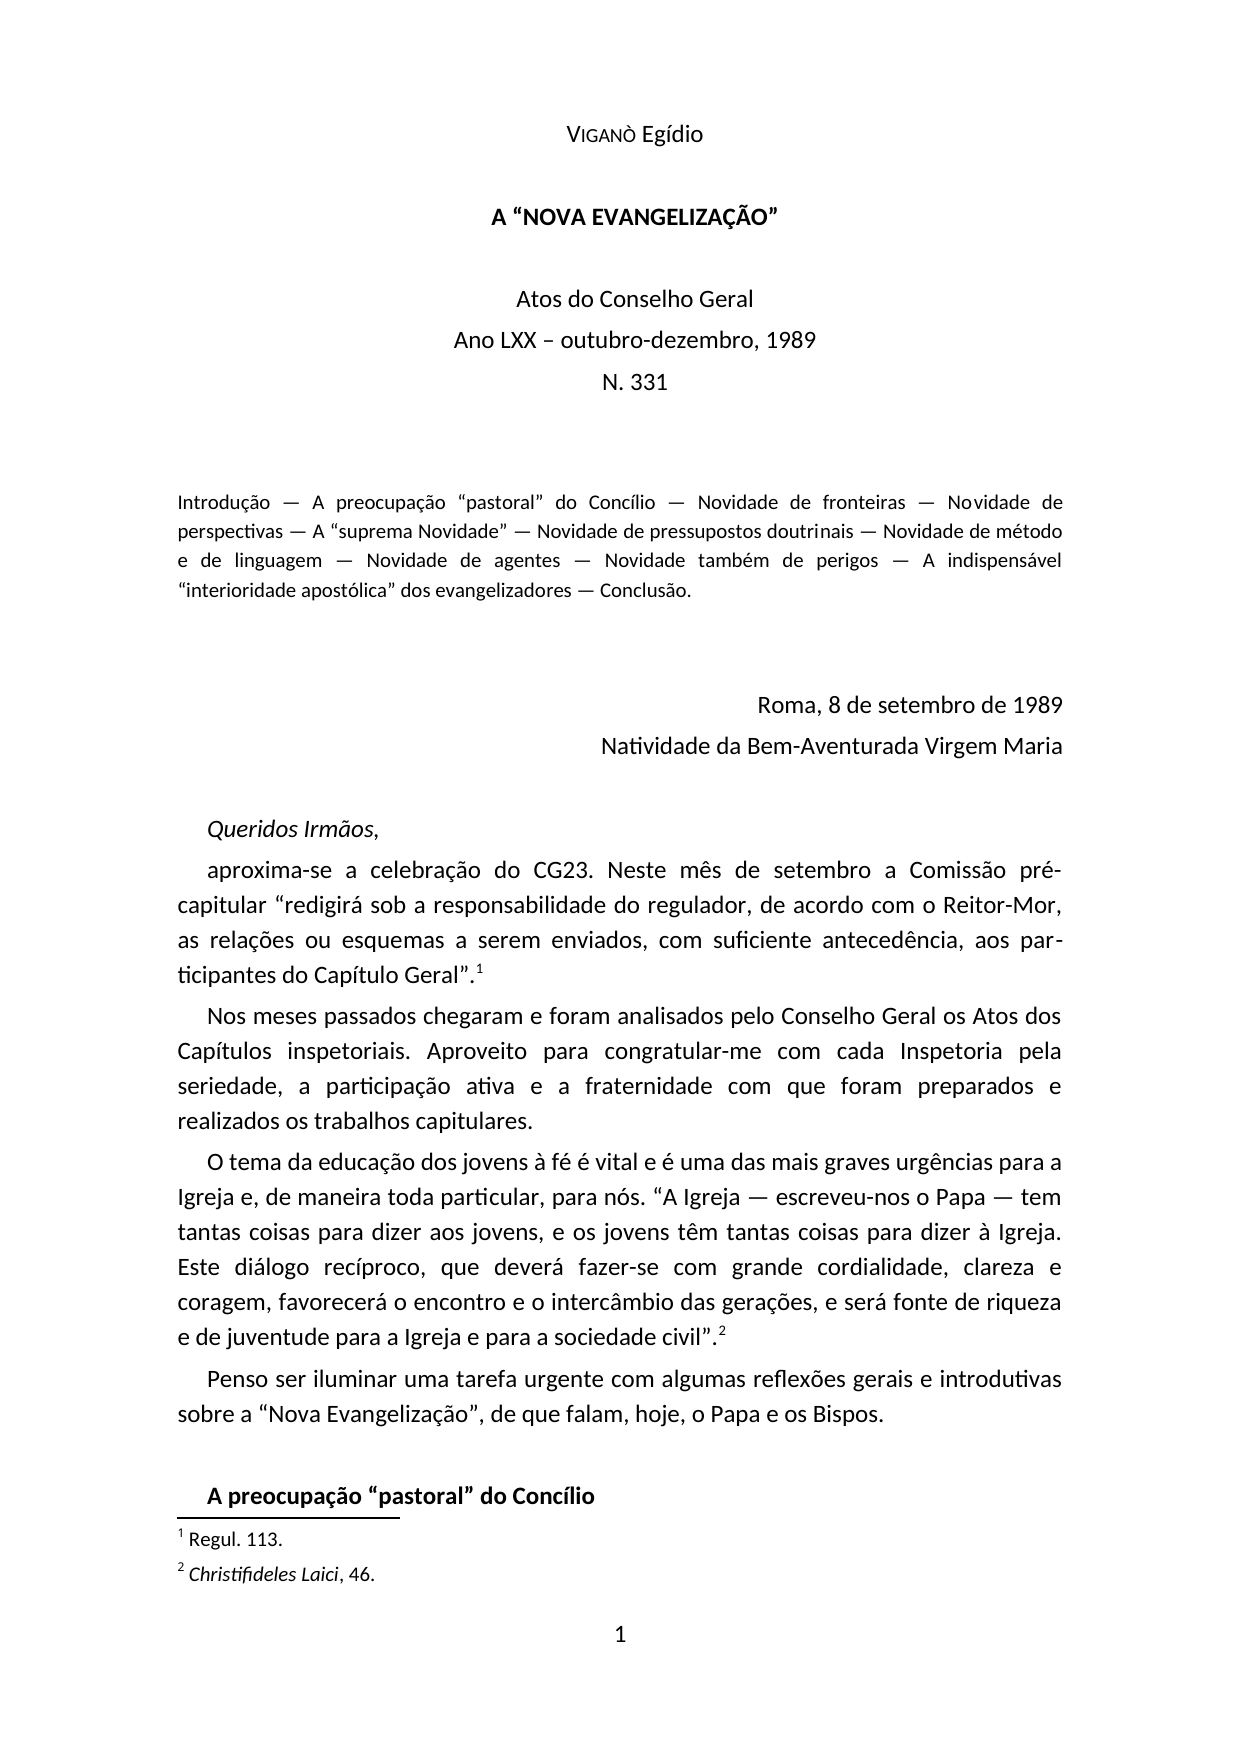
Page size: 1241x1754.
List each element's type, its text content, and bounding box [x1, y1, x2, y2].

text Viganò Egídio [177, 118, 1063, 149]
text Atos do Conselho Geral [177, 283, 1063, 314]
text O tema da educação dos jovens à fé é vital e é uma das mais graves urgências para a Igreja e, de maneira toda particular, para nós. “A Igreja — escreveu-nos o Papa — tem tantas coisas para dizer aos jovens, e os jovens têm tantas coisas para dizer à Igreja. Este diálogo recíproco, que deverá fazer-se com grande cordialidade, clareza e coragem, favorecerá o encontro e o intercâmbio das gerações, e será fonte de riqueza e de juventude para a Igreja e para a sociedade civil”. [177, 1146, 1063, 1352]
text Penso ser iluminar uma tarefa urgente com algumas reflexões gerais e introdutivas sobre a “Nova Evangelização”, de que falam, hoje, o Papa e os Bispos. [177, 1363, 1063, 1428]
text Natividade da Bem-Aventurada Virgem Maria [433, 730, 1063, 761]
text Introdução — A preocupação “pastoral” do Concílio — Novidade de fronteiras — Novidade de perspectivas — A “suprema Novidade” — Novidade de pressupostos doutrinais — Novidade de método e de linguagem — Novidade de agentes — Novidade também de perigos — A indispensável “interioridade apostólica” dos evangelizadores — Conclusão. [177, 489, 1063, 602]
text Queridos Irmãos, [177, 813, 1063, 843]
text Ano LXX – outubro-dezembro, 1989 [177, 324, 1063, 355]
text Nos meses passados chegaram e foram analisados pelo Conselho Geral os Atos dos Capítulos inspetoriais. Aproveito para congratular-me com cada Inspetoria pela seriedade, a participação ativa e a fraternidade com que foram preparados e realizados os trabalhos capitulares. [177, 1000, 1063, 1136]
text Roma, 8 de setembro de 1989 [433, 689, 1063, 719]
text N. 331 [177, 366, 1063, 396]
text A “NOVA EVANGELIZAÇÃO” [177, 201, 1063, 231]
text aproxima-se a celebração do CG23. Neste mês de setembro a Comissão pré-capitular “redigirá sob a responsabilidade do regulador, de acordo com o Reitor-Mor, as relações ou esquemas a serem enviados, com suficiente antecedência, aos participantes do Capítulo Geral”. [177, 854, 1063, 989]
text A preocupação “pastoral” do Concílio [177, 1480, 1063, 1511]
